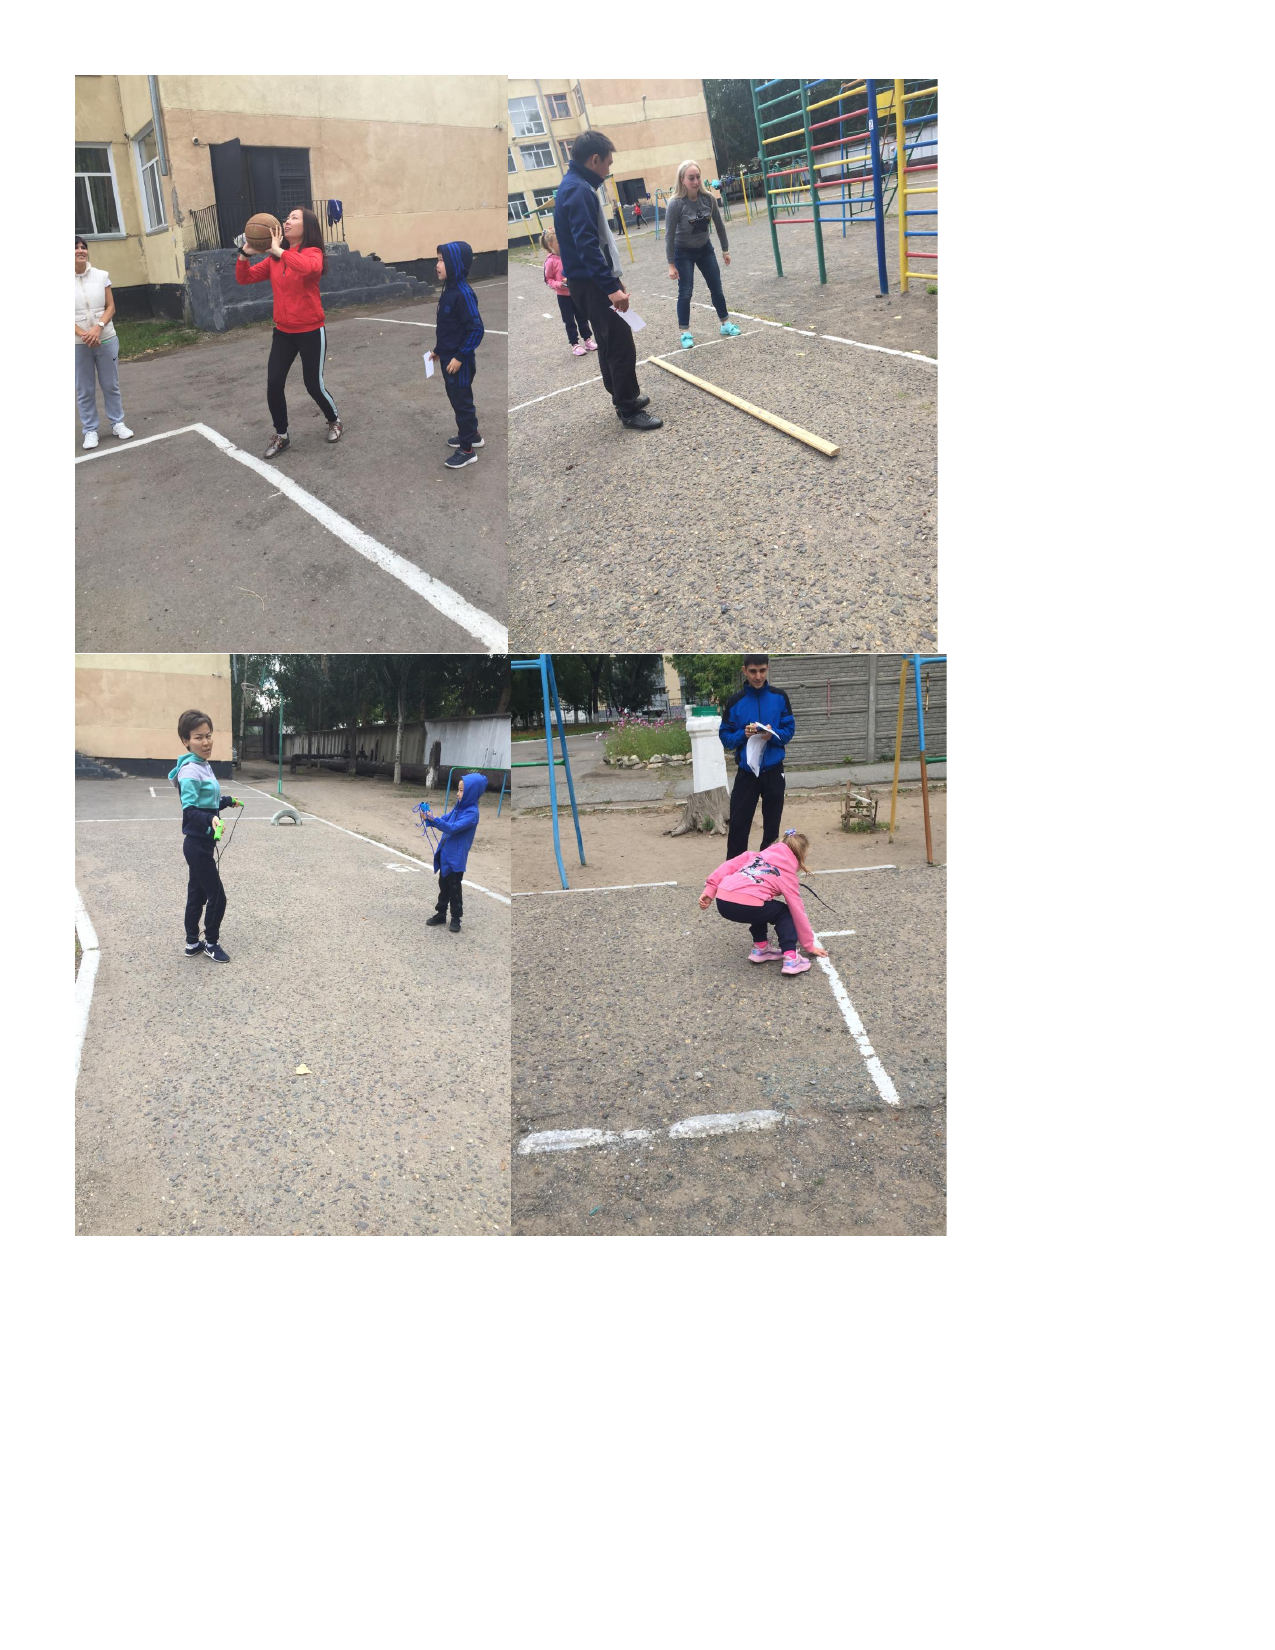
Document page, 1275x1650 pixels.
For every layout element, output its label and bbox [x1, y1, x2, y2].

picture [75, 654, 947, 1236]
picture [75, 75, 938, 653]
